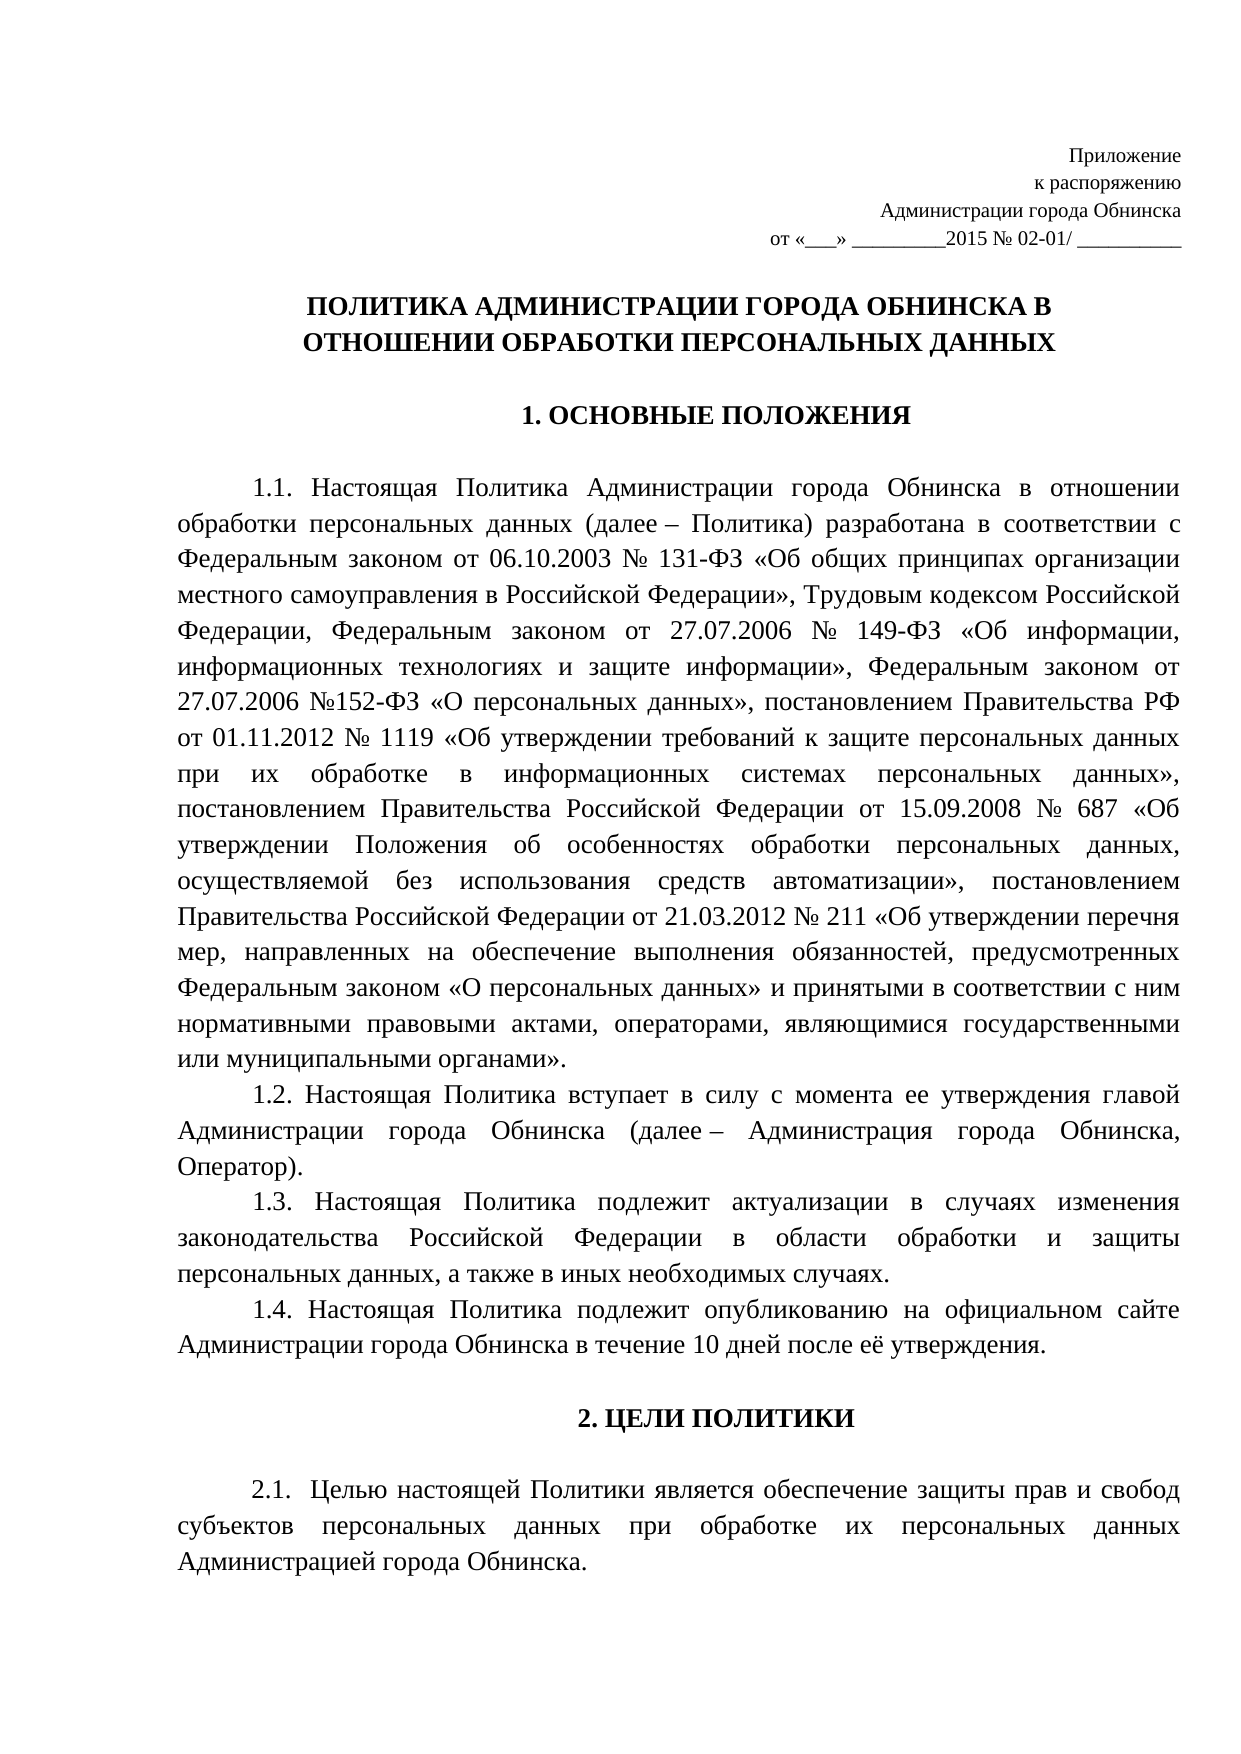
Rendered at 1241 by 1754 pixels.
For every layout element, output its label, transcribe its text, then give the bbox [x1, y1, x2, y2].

text 1.1. Настоящая Политика Администрации города Обнинска в отношении обработки персональных данных (далее – Политика) разработана в соответствии с Федеральным законом от 06.10.2003 № 131-ФЗ «Об общих принципах организации местного самоуправления в Российской Федерации», Трудовым кодексом Российской Федерации, Федеральным законом от 27.07.2006 № 149-ФЗ «Об информации, информационных технологиях и защите информации», Федеральным законом от 27.07.2006 №152-ФЗ «О персональных данных», постановлением Правительства РФ от 01.11.2012 № 1119 «Об утверждении требований к защите персональных данных при их обработке в информационных системах персональных данных», постановлением Правительства Российской Федерации от 15.09.2008 № 687 «Об утверждении Положения об особенностях обработки персональных данных, осуществляемой без использования средств автоматизации», постановлением Правительства Российской Федерации от 21.03.2012 № 211 «Об утверждении перечня мер, направленных на обеспечение выполнения обязанностей, предусмотренных Федеральным законом «О персональных данных» и принятыми в соответствии с ним нормативными правовыми актами, операторами, являющимися государственными или муниципальными органами». [177, 471, 1181, 1074]
text к распоряжению [649, 170, 1181, 194]
text Цели ПОЛИТИКИ [177, 1402, 1181, 1433]
text Администрации города Обнинска [649, 198, 1181, 222]
list политика Администрации города Обнинска в отношении обработки персональных данных [251, 291, 1107, 357]
text Целью настоящей Политики является обеспечение защиты прав и свобод субъектов персональных данных при обработке их персональных данных Администрацией города Обнинска. [177, 1473, 1181, 1576]
text от «___» _________2015 № 02-01/ __________ [649, 225, 1181, 249]
list 1.4. Настоящая Политика подлежит опубликованию на официальном сайте Администрации города Обнинска в течение 10 дней после её утверждения. [177, 1293, 1181, 1359]
text Приложение [177, 143, 1181, 167]
text Основные положения [177, 399, 1181, 431]
list 1.2. Настоящая Политика вступает в силу с момента ее утверждения главой Администрации города Обнинска (далее – Администрация города Обнинска, Оператор). [177, 1078, 1181, 1181]
list 1.3. Настоящая Политика подлежит актуализации в случаях изменения законодательства Российской Федерации в области обработки и защиты персональных данных, а также в иных необходимых случаях. [177, 1186, 1181, 1288]
